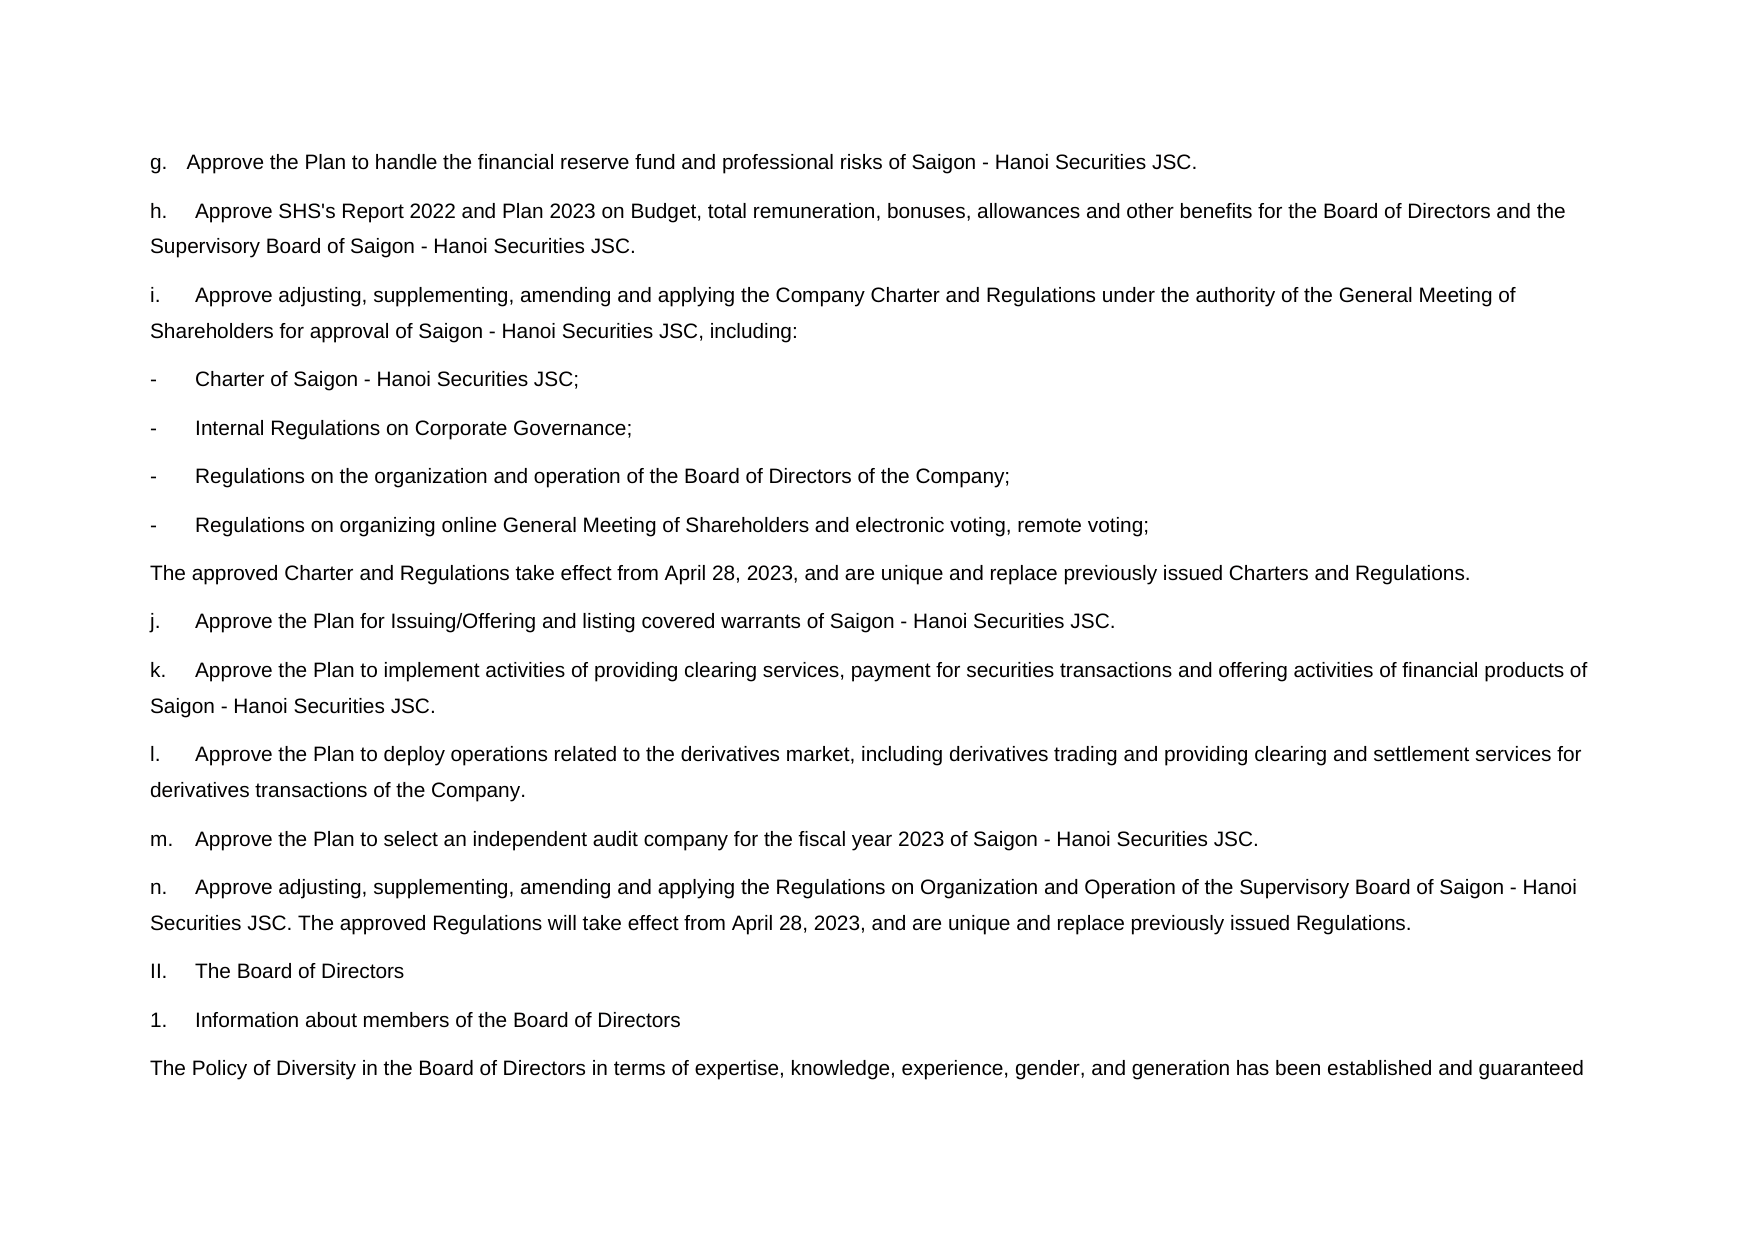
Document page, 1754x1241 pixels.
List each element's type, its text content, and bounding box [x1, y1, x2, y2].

list Approve the Plan for Issuing/Offering and listing covered warrants of Saigon - Hanoi Securities JSC. [150, 609, 1604, 633]
list Approve the Plan to handle the financial reserve fund and professional risks of Saigon - Hanoi Securities JSC. [150, 150, 1604, 174]
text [150, 1056, 1604, 1080]
list Approve the Plan to deploy operations related to the derivatives market, including derivatives trading and providing clearing and settlement services for derivatives transactions of the Company. [150, 742, 1604, 802]
list Approve adjusting, supplementing, amending and applying the Company Charter and Regulations under the authority of the General Meeting of Shareholders for approval of Saigon - Hanoi Securities JSC, including: [150, 283, 1604, 343]
list Regulations on organizing online General Meeting of Shareholders and electronic voting, remote voting; [150, 512, 1604, 536]
list Internal Regulations on Corporate Governance; [150, 416, 1604, 439]
list The Board of Directors [195, 959, 1604, 983]
list Approve the Plan to select an independent audit company for the fiscal year 2023 of Saigon - Hanoi Securities JSC. [150, 827, 1604, 851]
list Approve SHS's Report 2022 and Plan 2023 on Budget, total remuneration, bonuses, allowances and other benefits for the Board of Directors and the Supervisory Board of Saigon - Hanoi Securities JSC. [150, 198, 1604, 258]
list Approve the Plan to implement activities of providing clearing services, payment for securities transactions and offering activities of financial products of Saigon - Hanoi Securities JSC. [150, 658, 1604, 718]
list Charter of Saigon - Hanoi Securities JSC; [150, 367, 1604, 391]
text The approved Charter and Regulations take effect from April 28, 2023, and are unique and replace previously issued Charters and Regulations. [150, 561, 1604, 585]
list Regulations on the organization and operation of the Board of Directors of the Company; [150, 464, 1604, 488]
list Information about members of the Board of Directors [195, 1008, 1604, 1032]
list Approve adjusting, supplementing, amending and applying the Regulations on Organization and Operation of the Supervisory Board of Saigon - Hanoi Securities JSC. The approved Regulations will take effect from April 28, 2023, and are unique and replace previously issued Regulations. [150, 875, 1604, 935]
